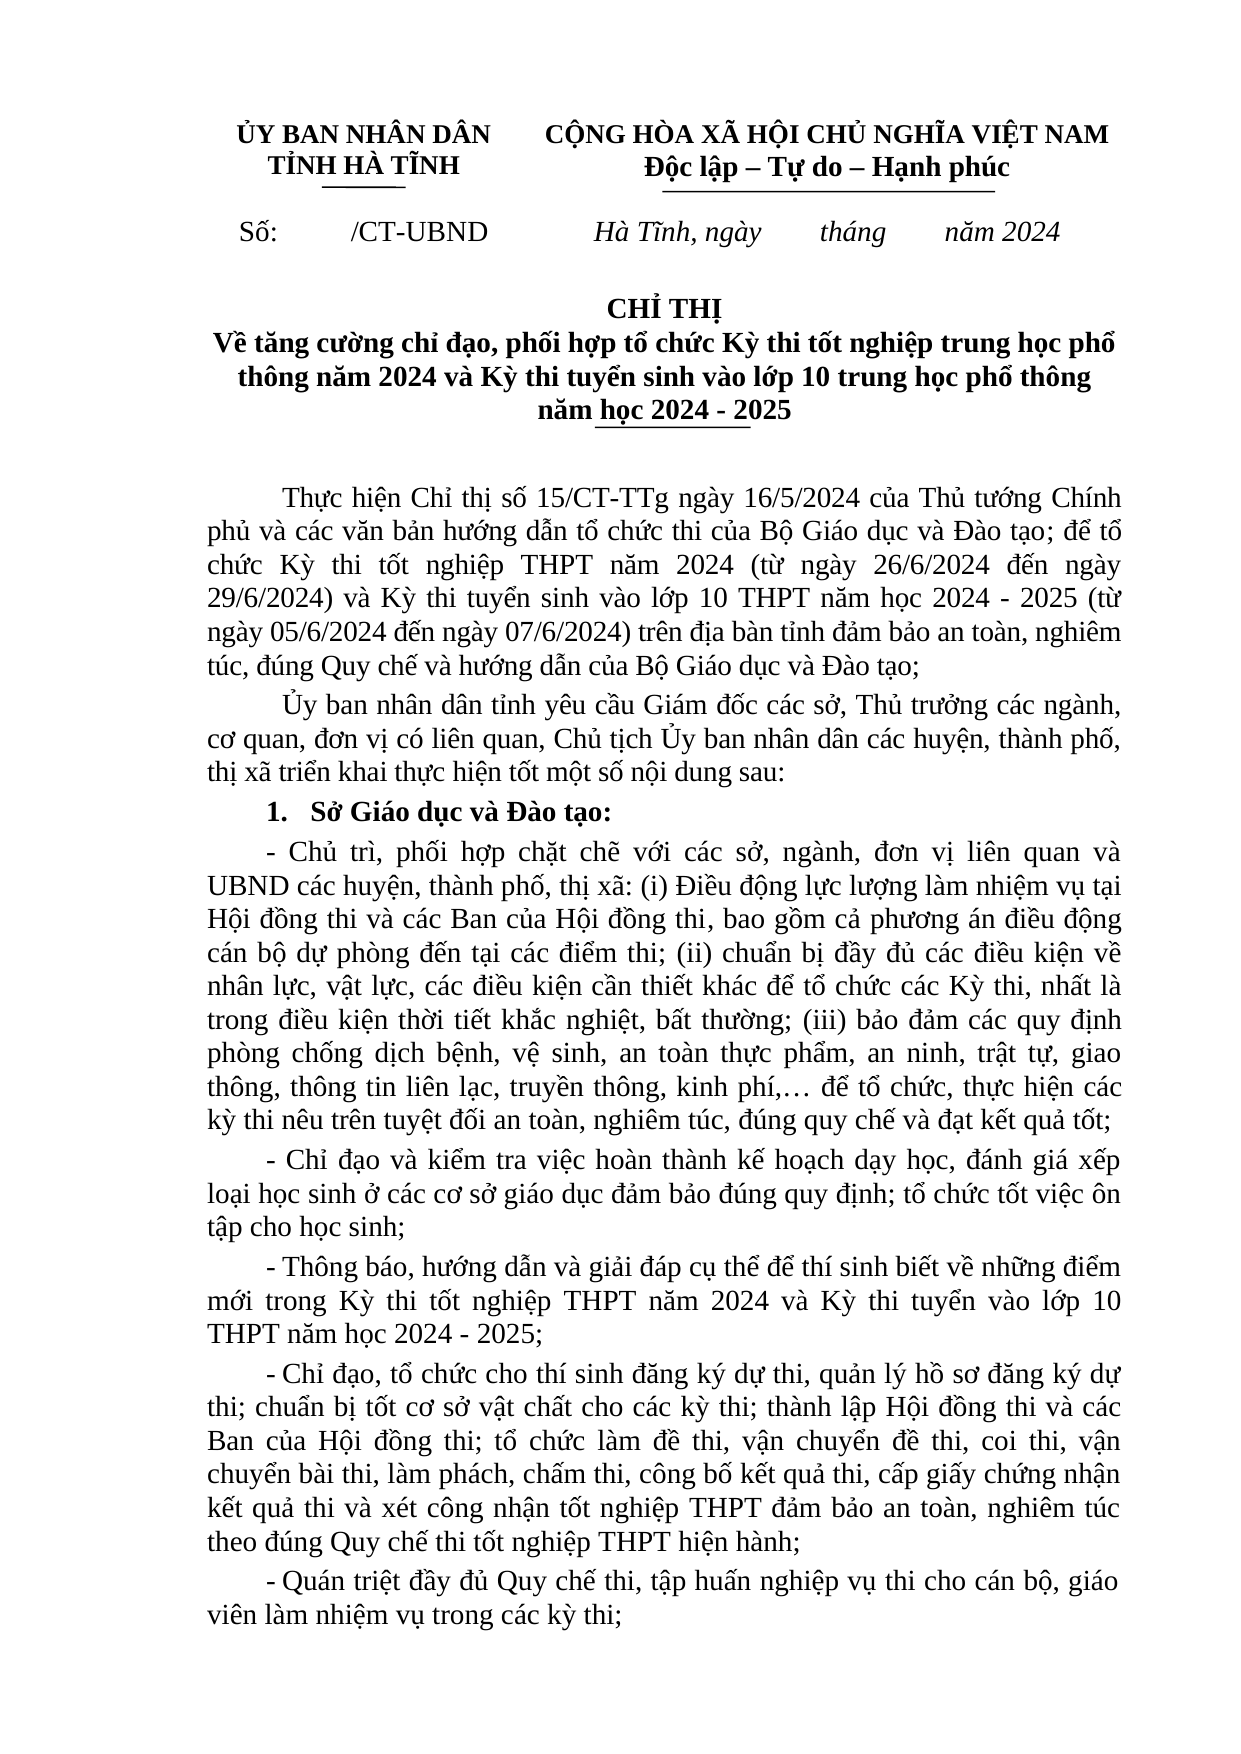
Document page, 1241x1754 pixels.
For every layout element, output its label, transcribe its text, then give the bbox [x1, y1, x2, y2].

text Thực hiện Chỉ thị số 15/CT-TTg ngày 16/5/2024 của Thủ tướng Chính phủ và các văn bản hướng dẫn tổ chức thi của Bộ Giáo dục và Đào tạo; để tổ chức Kỳ thi tốt nghiệp THPT năm 2024 (từ ngày 26/6/2024 đến ngày 29/6/2024) và Kỳ thi tuyển sinh vào lớp 10 THPT năm học 2024 - 2025 (từ ngày 05/6/2024 đến ngày 07/6/2024) trên địa bàn tỉnh đảm bảo an toàn, nghiêm túc, đúng Quy chế và hướng dẫn của Bộ Giáo dục và Đào tạo; [207, 480, 1122, 681]
list Thông báo, hướng dẫn và giải đáp cụ thể để thí sinh biết về những điểm mới trong Kỳ thi tốt nghiệp THPT năm 2024 và Kỳ thi tuyển vào lớp 10 THPT năm học 2024 - 2025; [207, 1249, 1122, 1350]
text Ủy ban nhân dân tỉnh yêu cầu Giám đốc các sở, Thủ trưởng các ngành, cơ quan, đơn vị có liên quan, Chủ tịch Ủy ban nhân dân các huyện, thành phố, thị xã triển khai thực hiện tốt một số nội dung sau: [207, 687, 1122, 788]
text CHỈ THỊ [207, 292, 1122, 325]
table_header CỘNG HÒA XÃ HỘI CHỦ NGHĨA VIỆT NAM Độc lập – Tự do – Hạnh phúc Hà Tĩnh, ngày tháng năm 2024 [532, 118, 1122, 247]
list Sở Giáo dục và Đào tạo: [207, 794, 1122, 828]
list Chỉ đạo, tổ chức cho thí sinh đăng ký dự thi, quản lý hồ sơ đăng ký dự thi; chuẩn bị tốt cơ sở vật chất cho các kỳ thi; thành lập Hội đồng thi và các Ban của Hội đồng thi; tổ chức làm đề thi, vận chuyển đề thi, coi thi, vận chuyển bài thi, làm phách, chấm thi, công bố kết quả thi, cấp giấy chứng nhận kết quả thi và xét công nhận tốt nghiệp THPT đảm bảo an toàn, nghiêm túc theo đúng Quy chế thi tốt nghiệp THPT hiện hành; [207, 1356, 1122, 1557]
list Quán triệt đầy đủ Quy chế thi, tập huấn nghiệp vụ thi cho cán bộ, giáo viên làm nhiệm vụ trong các kỳ thi; [207, 1563, 1120, 1631]
text - Chủ trì, phối hợp chặt chẽ với các sở, ngành, đơn vị liên quan và UBND các huyện, thành phố, thị xã: (i) Điều động lực lượng làm nhiệm vụ tại Hội đồng thi và các Ban của Hội đồng thi, bao gồm cả phương án điều động cán bộ dự phòng đến tại các điểm thi; (ii) chuẩn bị đầy đủ các điều kiện về nhân lực, vật lực, các điều kiện cần thiết khác để tổ chức các Kỳ thi, nhất là trong điều kiện thời tiết khắc nghiệt, bất thường; (iii) bảo đảm các quy định phòng chống dịch bệnh, vệ sinh, an toàn thực phẩm, an ninh, trật tự, giao thông, thông tin liên lạc, truyền thông, kinh phí,… để tổ chức, thực hiện các kỳ thi nêu trên tuyệt đối an toàn, nghiêm túc, đúng quy chế và đạt kết quả tốt; [207, 834, 1122, 1136]
text - Chỉ đạo và kiểm tra việc hoàn thành kế hoạch dạy học, đánh giá xếp loại học sinh ở các cơ sở giáo dục đảm bảo đúng quy định; tổ chức tốt việc ôn tập cho học sinh; [207, 1142, 1122, 1243]
table_header ỦY BAN NHÂN DÂN TỈNH HÀ TĨNH Số: /CT-UBND [196, 118, 532, 247]
text Về tăng cường chỉ đạo, phối hợp tổ chức Kỳ thi tốt nghiệp trung học phổ thông năm 2024 và Kỳ thi tuyển sinh vào lớp 10 trung học phổ thông năm học 2024 - 2025 [207, 325, 1122, 426]
